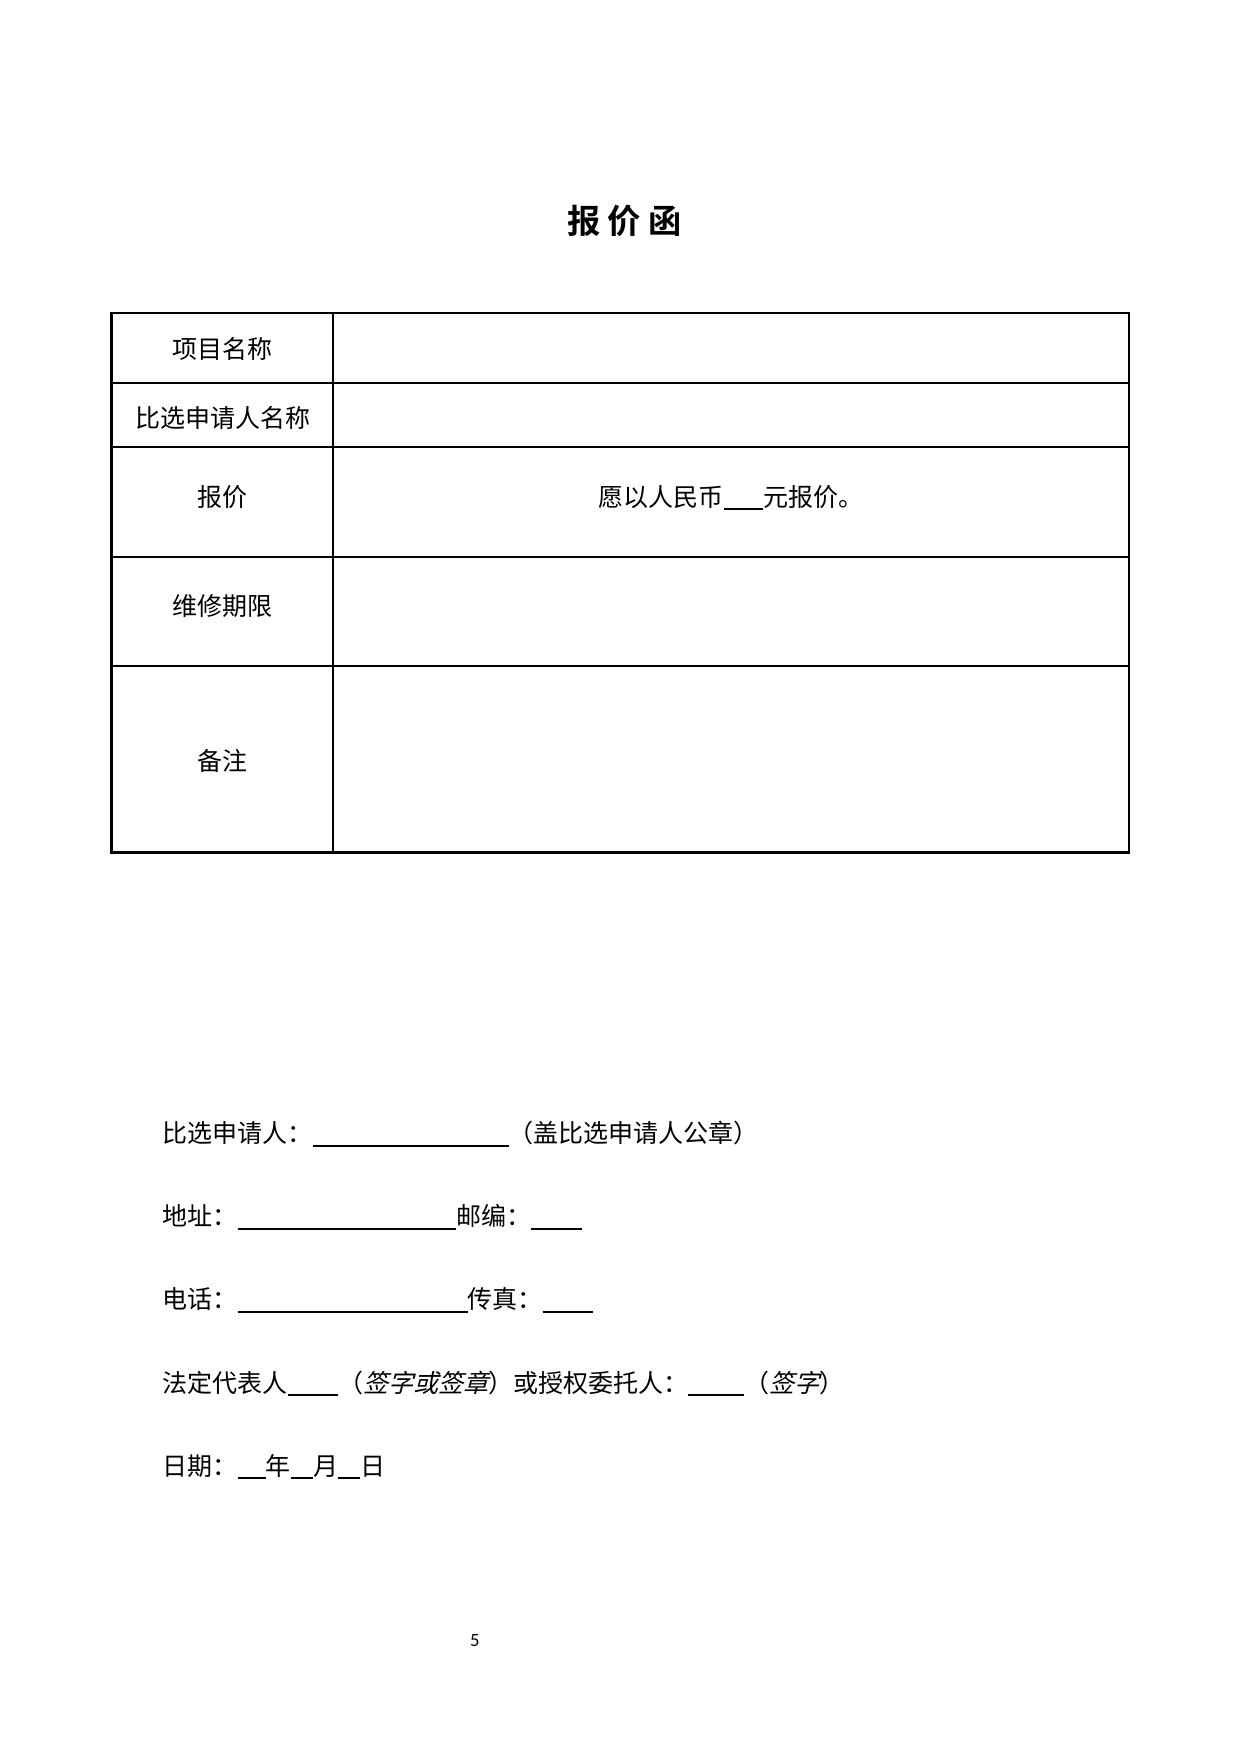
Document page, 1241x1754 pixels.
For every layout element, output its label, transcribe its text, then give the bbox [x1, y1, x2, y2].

table_cell 备注 [113, 667, 332, 851]
table_header [334, 314, 1128, 382]
text 日期： 年 月 日 [112, 1432, 1128, 1497]
text 比选申请人： （盖比选申请人公章） [112, 1099, 1128, 1164]
text 地址： 邮编： [112, 1182, 1128, 1247]
table_cell [334, 558, 1128, 665]
table_cell 维修期限 [113, 558, 332, 665]
text 报 价 函 [112, 194, 1128, 243]
text 电话： 传真： [112, 1266, 1128, 1331]
table_cell [334, 667, 1128, 851]
table_cell [334, 384, 1128, 446]
table_cell 报价 [113, 448, 332, 556]
text 法定代表人 （签字或签章）或授权委托人： （签字） [112, 1349, 1128, 1414]
table_cell 愿以人民币 元报价。 [334, 448, 1128, 556]
table_cell 比选申请人名称 [113, 384, 332, 446]
table_header 项目名称 [113, 314, 332, 382]
